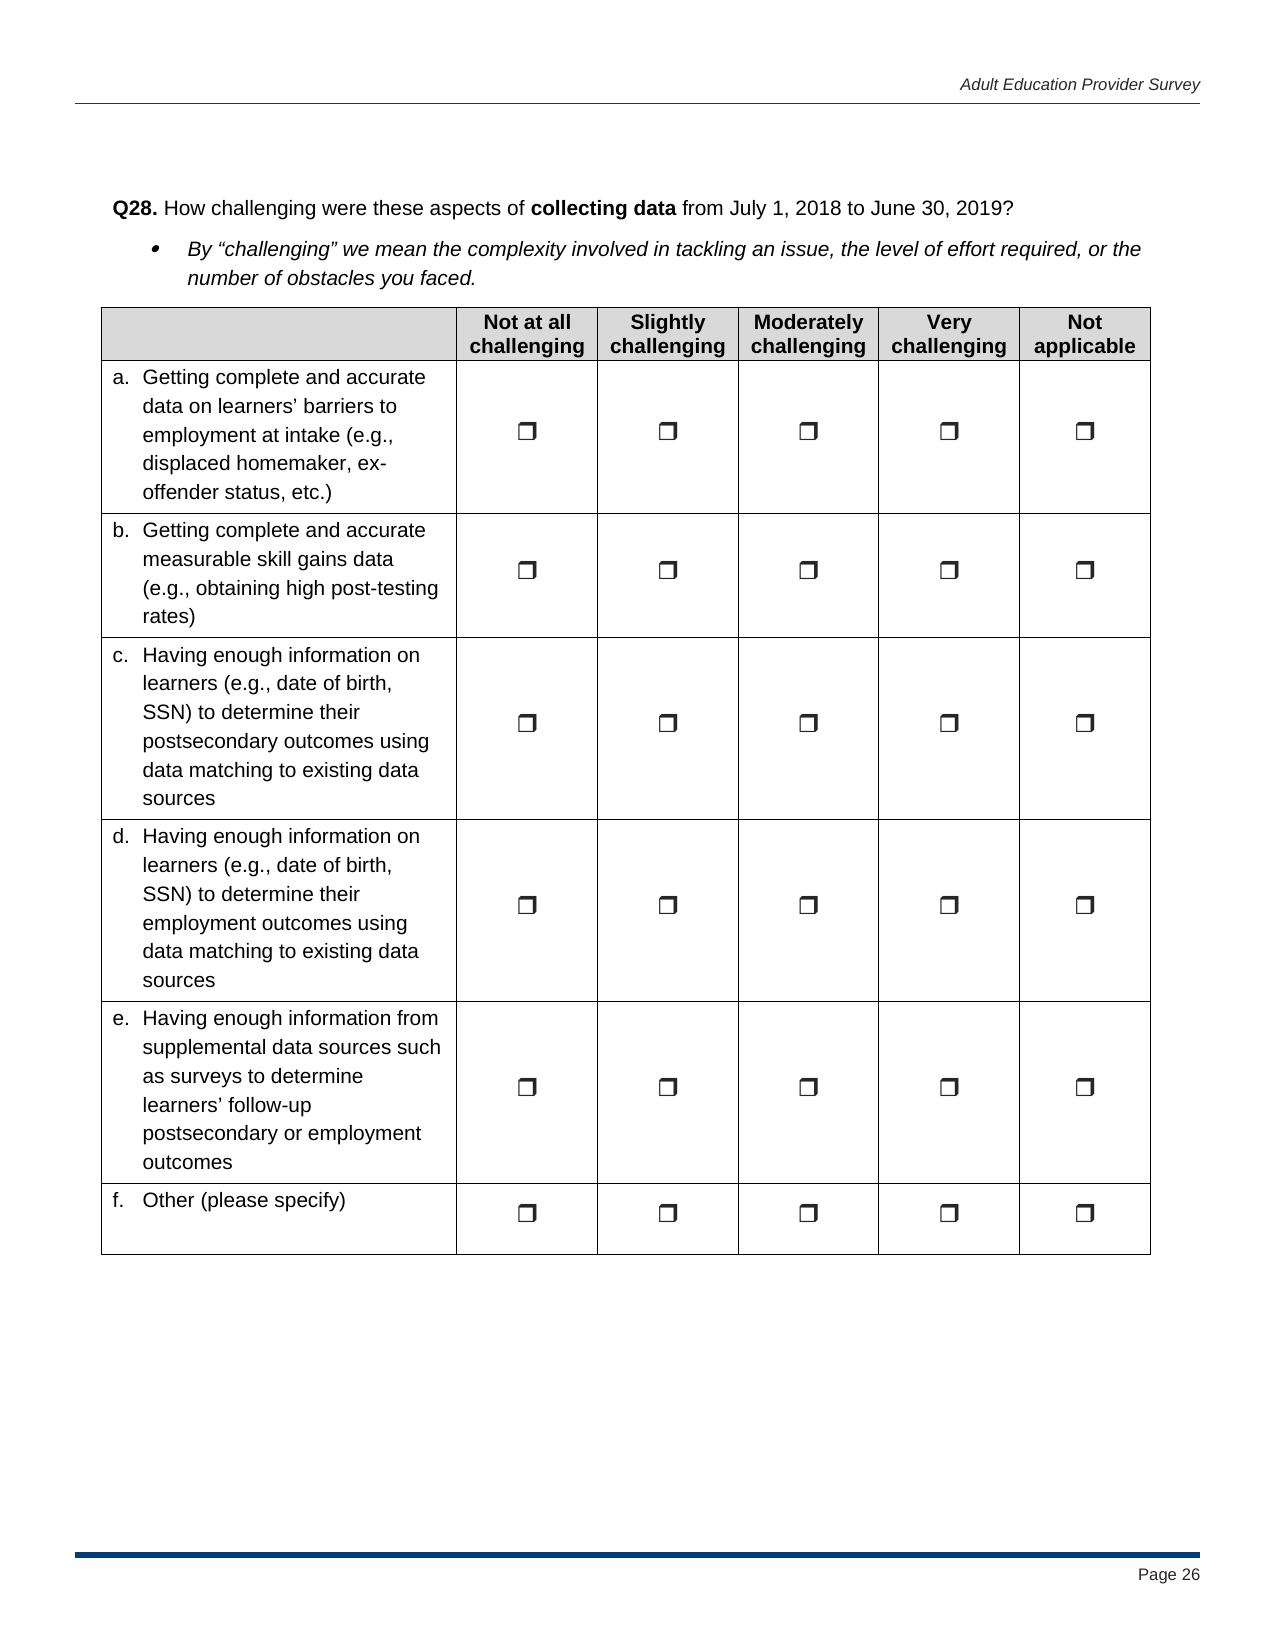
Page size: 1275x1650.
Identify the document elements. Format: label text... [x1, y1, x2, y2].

table_cell [1020, 514, 1150, 637]
table_cell [598, 1184, 738, 1254]
table_cell Having enough information on learners (e.g., date of birth, SSN) to determine their employment outcomes using data matching to existing data sources [102, 820, 456, 1001]
table_cell Getting complete and accurate measurable skill gains data (e.g., obtaining high post-testing rates) [102, 514, 456, 637]
table_cell Other (please specify) [102, 1184, 456, 1254]
table_cell [739, 361, 878, 513]
text Q28. How challenging were these aspects of collecting data from July 1, 2018 to June 30, 2019? [112, 195, 1162, 219]
table_header [102, 308, 456, 360]
table_cell [879, 514, 1019, 637]
table_cell [598, 361, 738, 513]
table_cell [739, 638, 878, 819]
table_cell [457, 514, 597, 637]
table_cell [1020, 1184, 1150, 1254]
table_cell [1020, 361, 1150, 513]
table_cell [739, 1002, 878, 1183]
table_cell [598, 638, 738, 819]
table_header Not applicable [1020, 308, 1150, 360]
table_cell [739, 514, 878, 637]
table_cell [879, 1002, 1019, 1183]
table_header Very challenging [879, 308, 1019, 360]
table_cell [739, 820, 878, 1001]
table_cell [457, 820, 597, 1001]
table_cell [457, 361, 597, 513]
table_cell [879, 820, 1019, 1001]
table_cell Having enough information on learners (e.g., date of birth, SSN) to determine their postsecondary outcomes using data matching to existing data sources [102, 638, 456, 819]
table_cell [1020, 1002, 1150, 1183]
table_header Not at all challenging [457, 308, 597, 360]
table_cell Having enough information from supplemental data sources such as surveys to determine learners’ follow-up postsecondary or employment outcomes [102, 1002, 456, 1183]
table_header Moderately challenging [739, 308, 878, 360]
table_cell [598, 514, 738, 637]
table_cell [1020, 820, 1150, 1001]
list By “challenging” we mean the complexity involved in tackling an issue, the level of effort required, or the number of obstacles you faced. [150, 237, 1162, 289]
table_header Slightly challenging [598, 308, 738, 360]
table_cell [457, 638, 597, 819]
table_cell [879, 638, 1019, 819]
table_cell Getting complete and accurate data on learners’ barriers to employment at intake (e.g., displaced homemaker, ex-offender status, etc.) [102, 361, 456, 513]
table_cell [739, 1184, 878, 1254]
table_cell [457, 1002, 597, 1183]
table_cell [598, 1002, 738, 1183]
table_cell [457, 1184, 597, 1254]
table_cell [879, 1184, 1019, 1254]
table_cell [879, 361, 1019, 513]
table_cell [1020, 638, 1150, 819]
table_cell [598, 820, 738, 1001]
